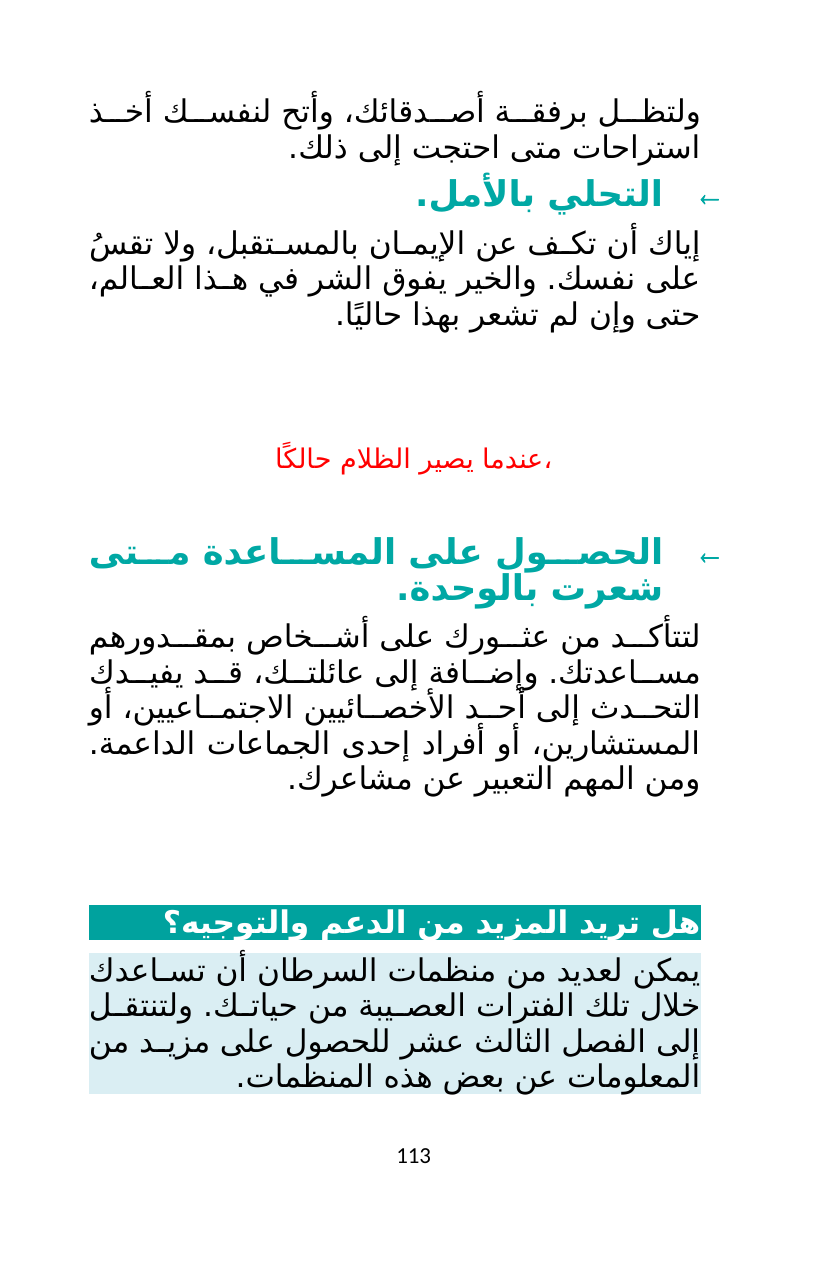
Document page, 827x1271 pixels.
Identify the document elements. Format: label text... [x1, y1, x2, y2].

text إياك أن تكف عن الإيمان بالمستقبل، ولا تقسُ على نفسك. والخير يفوق الشر في هذا العالم، حتى وإن لم تشعر بهذا حاليًا. [89, 226, 701, 332]
text لتتأكد من عثورك على أشخاص بمقدورهم مساعدتك. وإضافة إلى عائلتك، قد يفيدك التحدث إلى أحد الأخصائيين الاجتماعيين، أو المستشارين، أو أفراد إحدى الجماعات الداعمة. ومن المهم التعبير عن مشاعرك. [89, 619, 701, 797]
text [89, 94, 701, 165]
list الحصول على المساعدة متى شعرت بالوحدة. [89, 536, 701, 607]
text يمكن لعديد من منظمات السرطان أن تساعدك خلال تلك الفترات العصيبة من حياتك. ولتنتقل إلى الفصل الثالث عشر للحصول على مزيد من المعلومات عن بعض هذه المنظمات. [89, 953, 701, 1094]
list التحلي بالأمل. [89, 178, 701, 213]
text هل تريد المزيد من الدعم والتوجيه؟ [89, 905, 701, 940]
text عندما يصير الظلام حالكًا، [89, 440, 738, 476]
